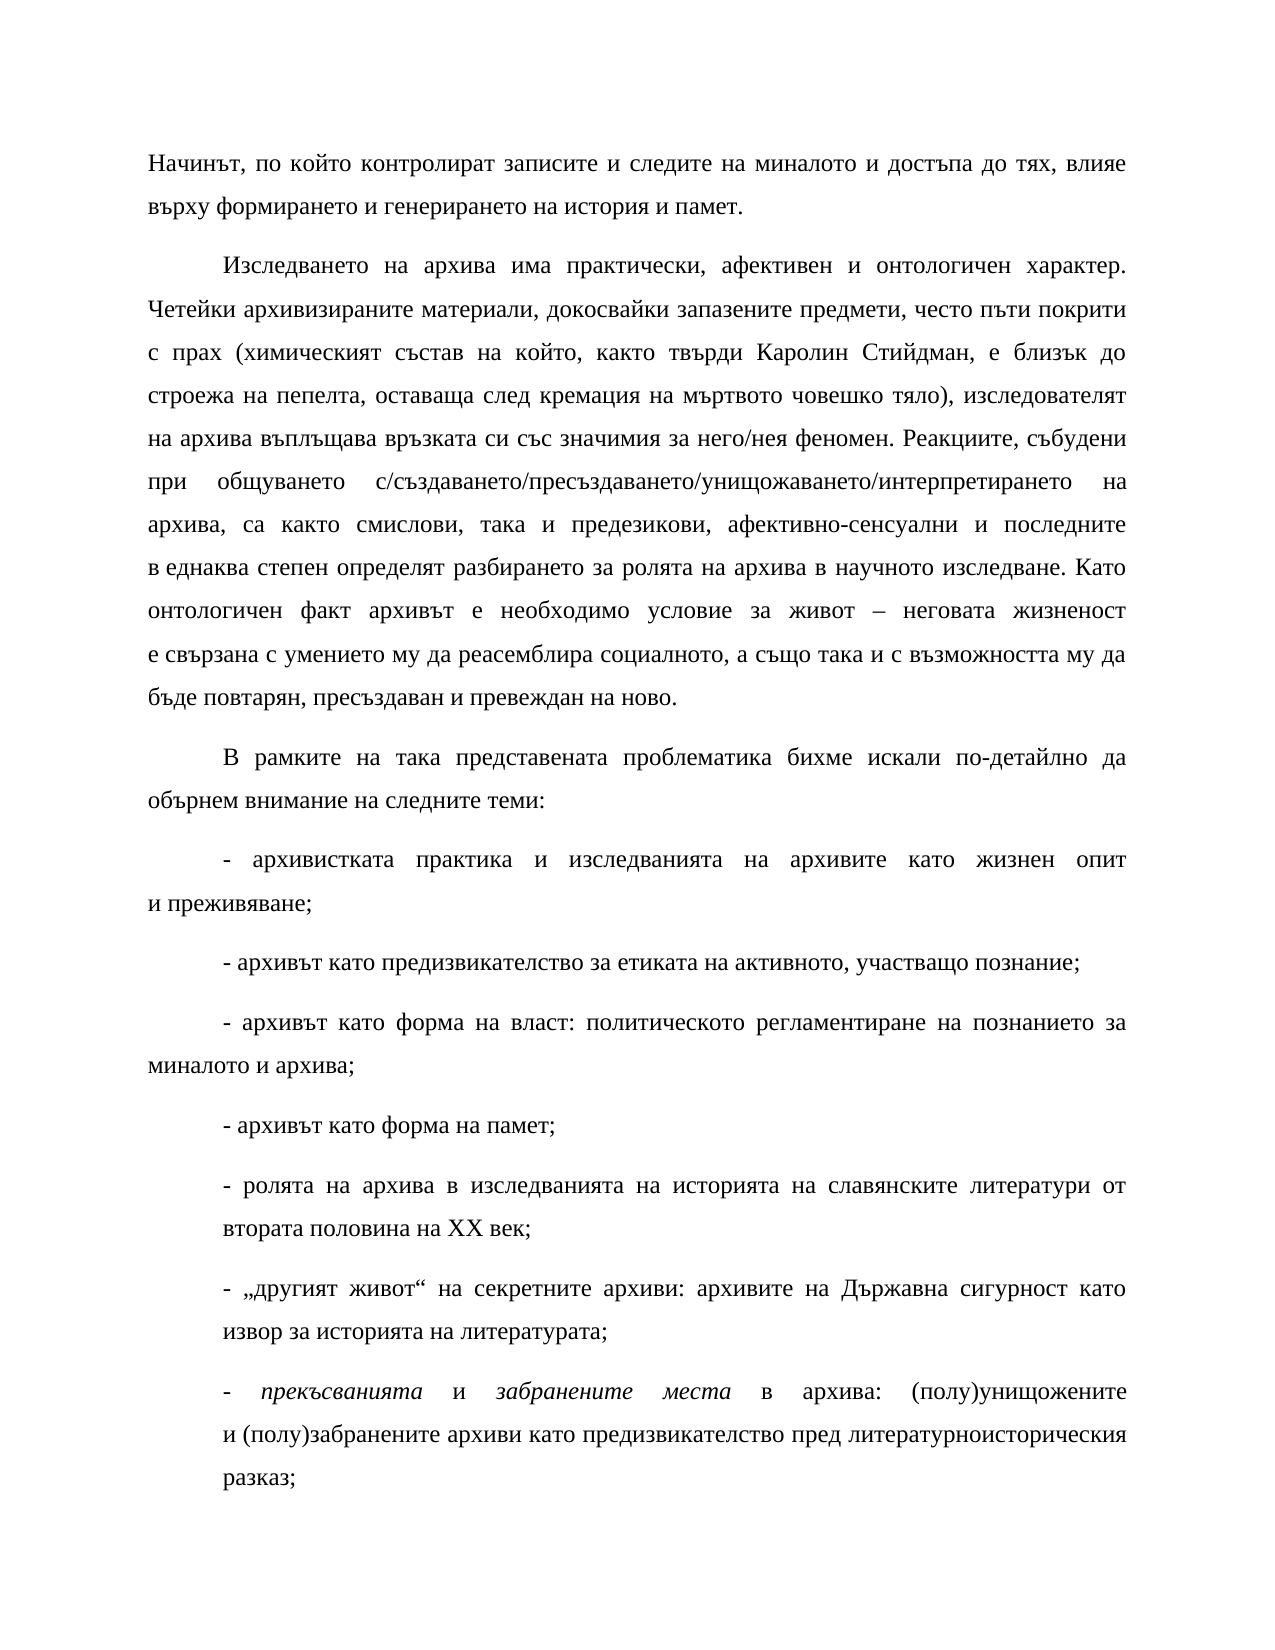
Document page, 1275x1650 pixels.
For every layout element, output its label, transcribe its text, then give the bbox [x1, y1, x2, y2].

text - „другият живот“ на секретните архиви: архивите на Държавна сигурност като извор за историята на литературата; [223, 1273, 1127, 1345]
text - архивът като форма на власт: политическото регламентиране на познанието за миналото и архива; [148, 1007, 1127, 1079]
text - архивът като предизвикателство за етиката на активното, участващо познание; [148, 947, 1127, 976]
text - архивът като форма на памет; [223, 1110, 1127, 1139]
text В рамките на така представената проблематика бихме искали по-детайлно да обърнем внимание на следните теми: [148, 742, 1127, 813]
text - прекъсванията и забранените места в архива: (полу)унищожените и (полу)забранените архиви като предизвикателство пред литературноисторическия разказ; [223, 1376, 1127, 1491]
text Изследването на архива има практически, афективен и онтологичен характер. Четейки архивизираните материали, докосвайки запазените предмети, често пъти покрити с прах (химическият състав на който, както твърди Каролин Стийдман, е близък до строежа на пепелта, оставаща след кремация на мъртвото човешко тяло), изследователят на архива въплъщава връзката си със значимия за него/нея феномен. Реакциите, събудени при общуването с/създаването/пресъздаването/унищожаването/интерпретирането на архива, са както смислови, така и предезикови, афективно-сенсуални и последните в еднаква степен определят разбирането за ролята на архива в научното изследване. Като онтологичен факт архивът е необходимо условие за живот – неговата жизненост е свързана с умението му да реасемблира социалното, а също така и с възможността му да бъде повтарян, пресъздаван и превеждан на ново. [148, 251, 1127, 711]
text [148, 148, 1127, 219]
text - архивистката практика и изследванията на архивите като жизнен опит и преживяване; [148, 844, 1127, 916]
text - ролята на архива в изследванията на историята на славянските литератури от втората половина на ХХ век; [223, 1170, 1127, 1242]
